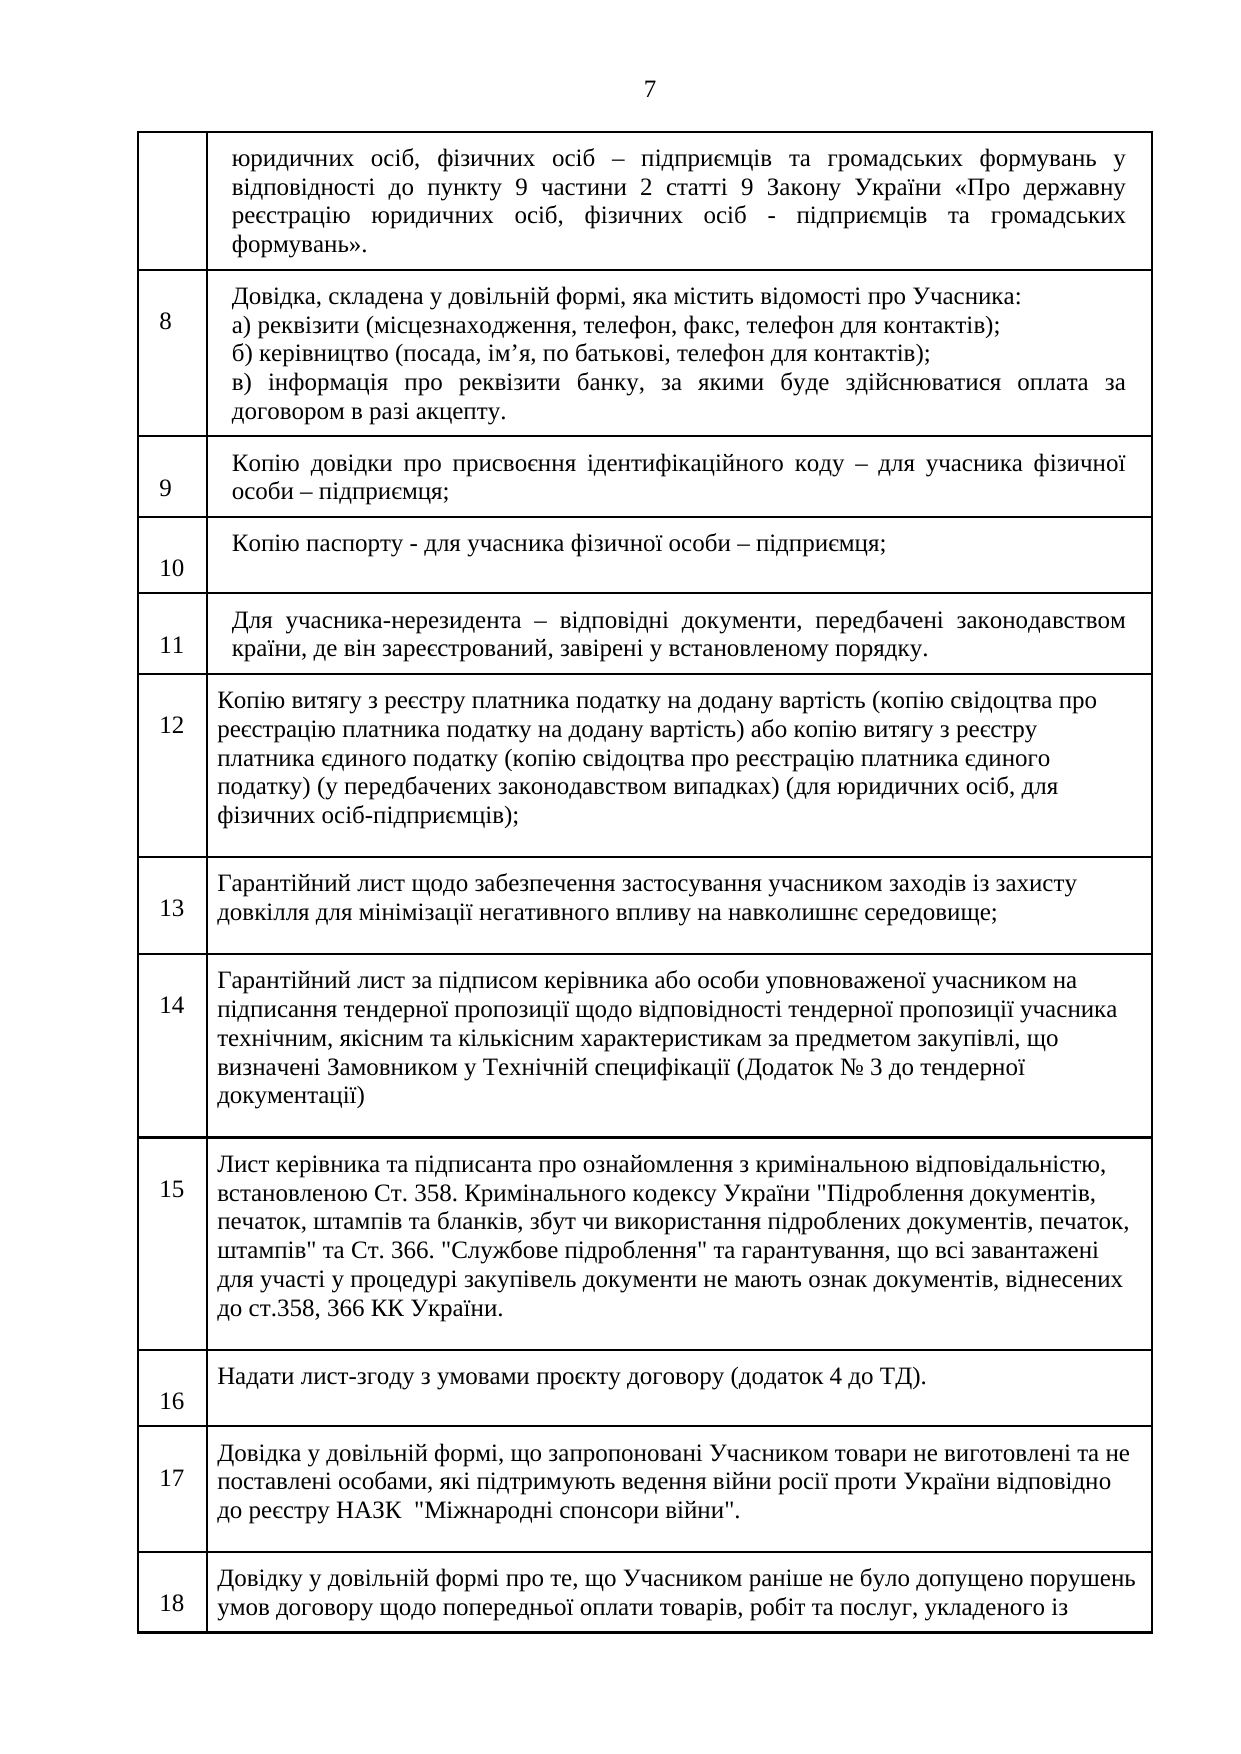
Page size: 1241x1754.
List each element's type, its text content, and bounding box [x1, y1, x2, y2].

table_cell 8 [139, 271, 206, 435]
table_cell 15 [139, 1139, 206, 1348]
table_cell Довідка у довільній формі, що запропоновані Учасником товари не виготовлені та не поставлені особами, які підтримують ведення війни росії проти України відповідно до реєстру НАЗК "Міжнародні спонсори війни". [208, 1427, 1151, 1551]
table_cell 14 [139, 955, 206, 1136]
table_cell Лист керівника та підписанта про ознайомлення з кримінальною відповідальністю, встановленою Ст. 358. Кримінального кодексу України "Підроблення документів, печаток, штампів та бланків, збут чи використання підроблених документів, печаток, штампів" та Ст. 366. "Службове підроблення" та гарантування, що всі завантажені для участі у процедурі закупівель документи не мають ознак документів, віднесених до ст.358, 366 КК України. [208, 1139, 1151, 1348]
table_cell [208, 1553, 1151, 1631]
table_cell Для учасника-нерезидента – відповідні документи, передбачені законодавством країни, де він зареєстрований, завірені у встановленому порядку. [208, 594, 1151, 673]
table_cell 7 [139, 133, 206, 268]
table_cell 12 [139, 675, 206, 856]
table_cell 18 [139, 1553, 206, 1631]
table_cell 10 [139, 518, 206, 592]
table_cell Надати лист-згоду з умовами проєкту договору (додаток 4 до ТД). [208, 1351, 1151, 1425]
table_cell Копію паспорту - для учасника фізичної особи – підприємця; [208, 518, 1151, 592]
table_cell Копію витягу з реєстру платника податку на додану вартість (копію свідоцтва про реєстрацію платника податку на додану вартість) або копію витягу з реєстру платника єдиного податку (копію свідоцтва про реєстрацію платника єдиного податку) (у передбачених законодавством випадках) (для юридичних осіб, для фізичних осіб-підприємців); [208, 675, 1151, 856]
table_cell 13 [139, 858, 206, 953]
table_cell 11 [139, 594, 206, 673]
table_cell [208, 133, 1151, 268]
table_cell Копію довідки про присвоєння ідентифікаційного коду – для учасника фізичної особи – підприємця; [208, 437, 1151, 516]
table_cell Гарантійний лист щодо забезпечення застосування учасником заходів із захисту довкілля для мінімізації негативного впливу на навколишнє середовище; [208, 858, 1151, 953]
table_cell Довідка, складена у довільній формі, яка містить відомості про Учасника: а) реквізити (місцезнаходження, телефон, факс, телефон для контактів); б) керівництво (посада, ім’я, по батькові, телефон для контактів); в) інформація про реквізити банку, за якими буде здійснюватися оплата за договором в разі акцепту. [208, 271, 1151, 435]
table_cell 9 [139, 437, 206, 516]
table_cell Гарантійний лист за підписом керівника або особи уповноваженої учасником на підписання тендерної пропозиції щодо відповідності тендерної пропозиції учасника технічним, якісним та кількісним характеристикам за предметом закупівлі, що визначені Замовником у Технічній специфікації (Додаток № 3 до тендерної документації) [208, 955, 1151, 1136]
table_cell 17 [139, 1427, 206, 1551]
table_cell 16 [139, 1351, 206, 1425]
